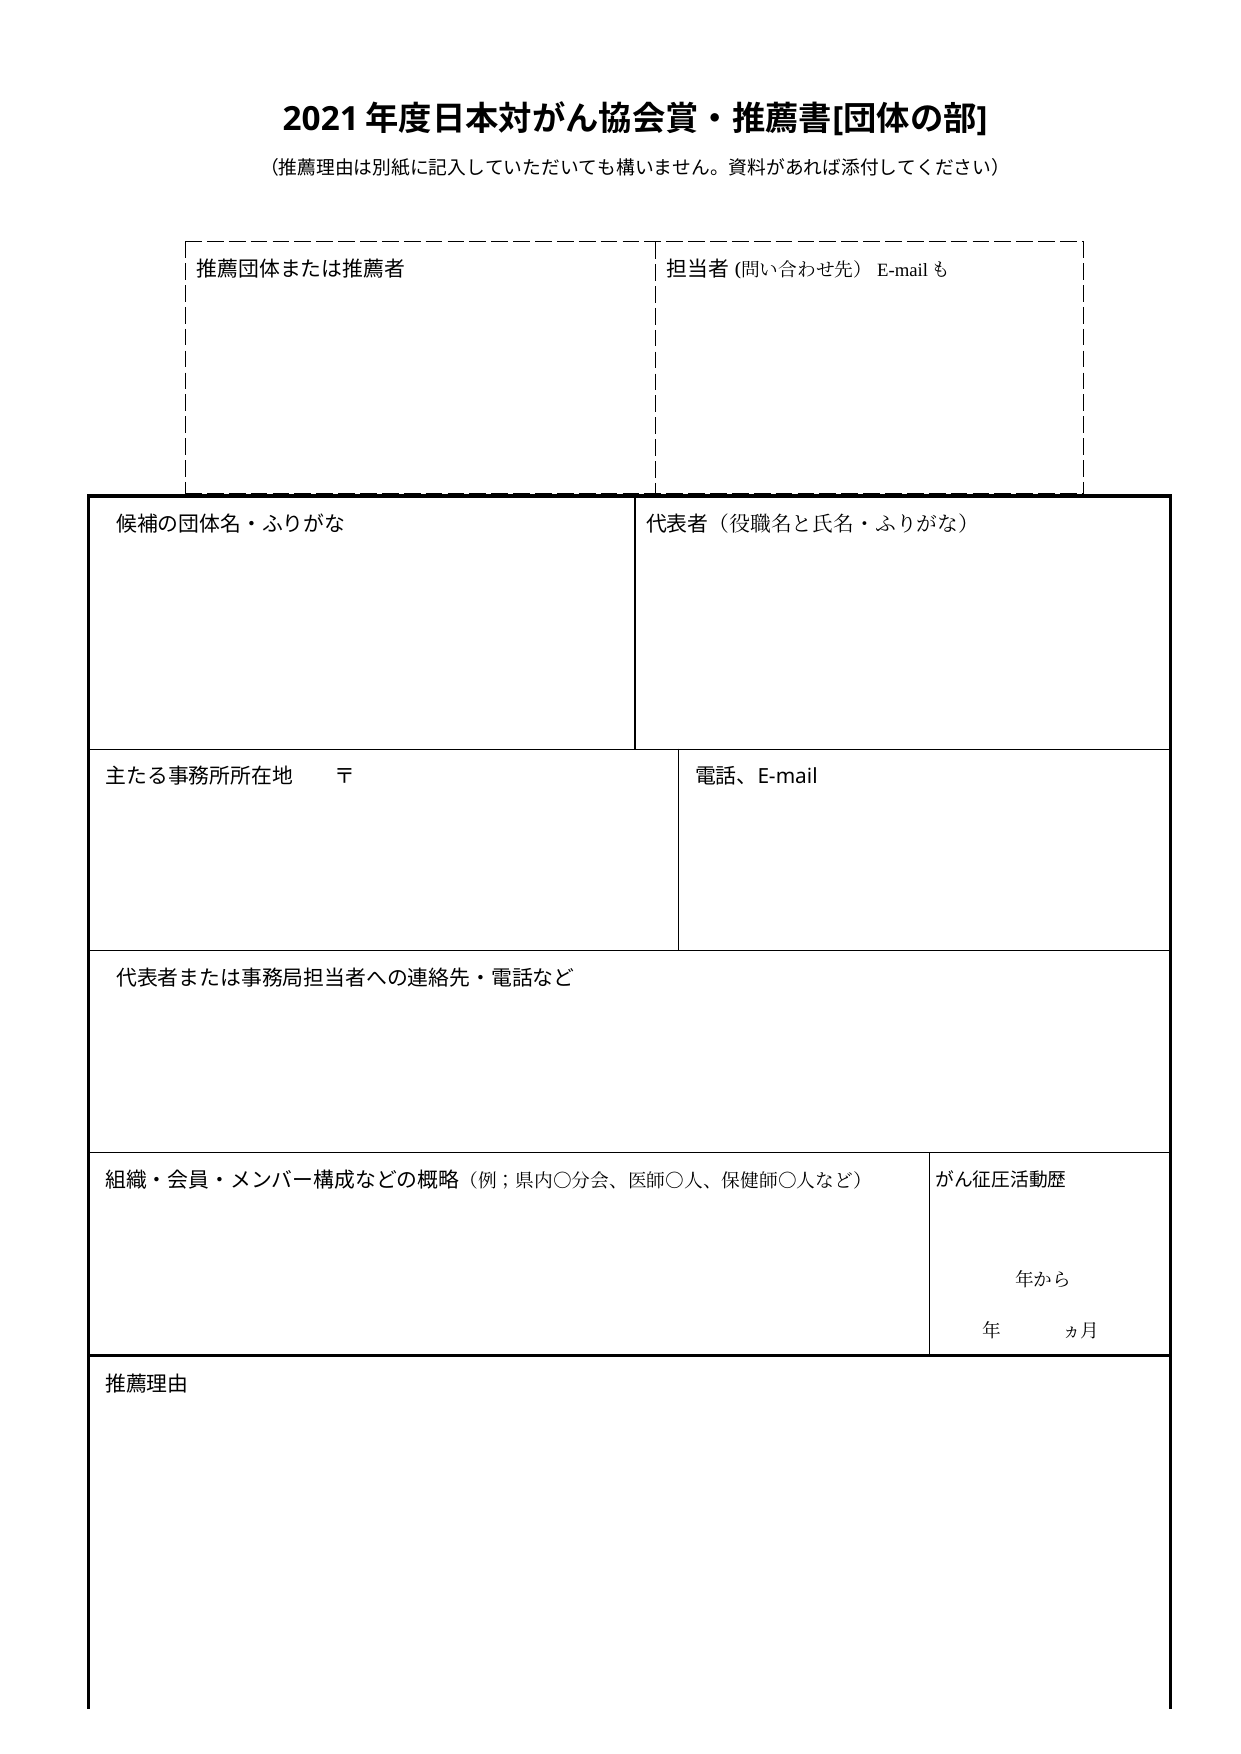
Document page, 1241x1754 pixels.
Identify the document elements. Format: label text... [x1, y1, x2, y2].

table_header 代表者（役職名と氏名・ふりがな） [636, 498, 1169, 748]
table_cell 主たる事務所所在地 〒 [90, 750, 678, 950]
table_cell がん征圧活動歴 年から 年 ヵ月 [930, 1153, 1169, 1354]
table_header 候補の団体名・ふりがな [90, 498, 634, 748]
table_cell 組織・会員・メンバー構成などの概略（例；県内○分会、医師○人、保健師○人など） [90, 1153, 929, 1354]
table_cell 電話、E-mail [679, 750, 1169, 950]
table_cell 代表者または事務局担当者への連絡先・電話など [90, 951, 1169, 1152]
table_cell 推薦理由 [90, 1357, 1169, 1709]
text 2021年度日本対がん協会賞・推薦書[団体の部] [89, 91, 1181, 141]
text （推薦理由は別紙に記入していただいても構いません。資料があれば添付してください） [89, 141, 1181, 191]
table_header 担当者 (問い合わせ先） E-mailも [655, 241, 1084, 493]
table_header 推薦団体または推薦者 [186, 241, 655, 493]
